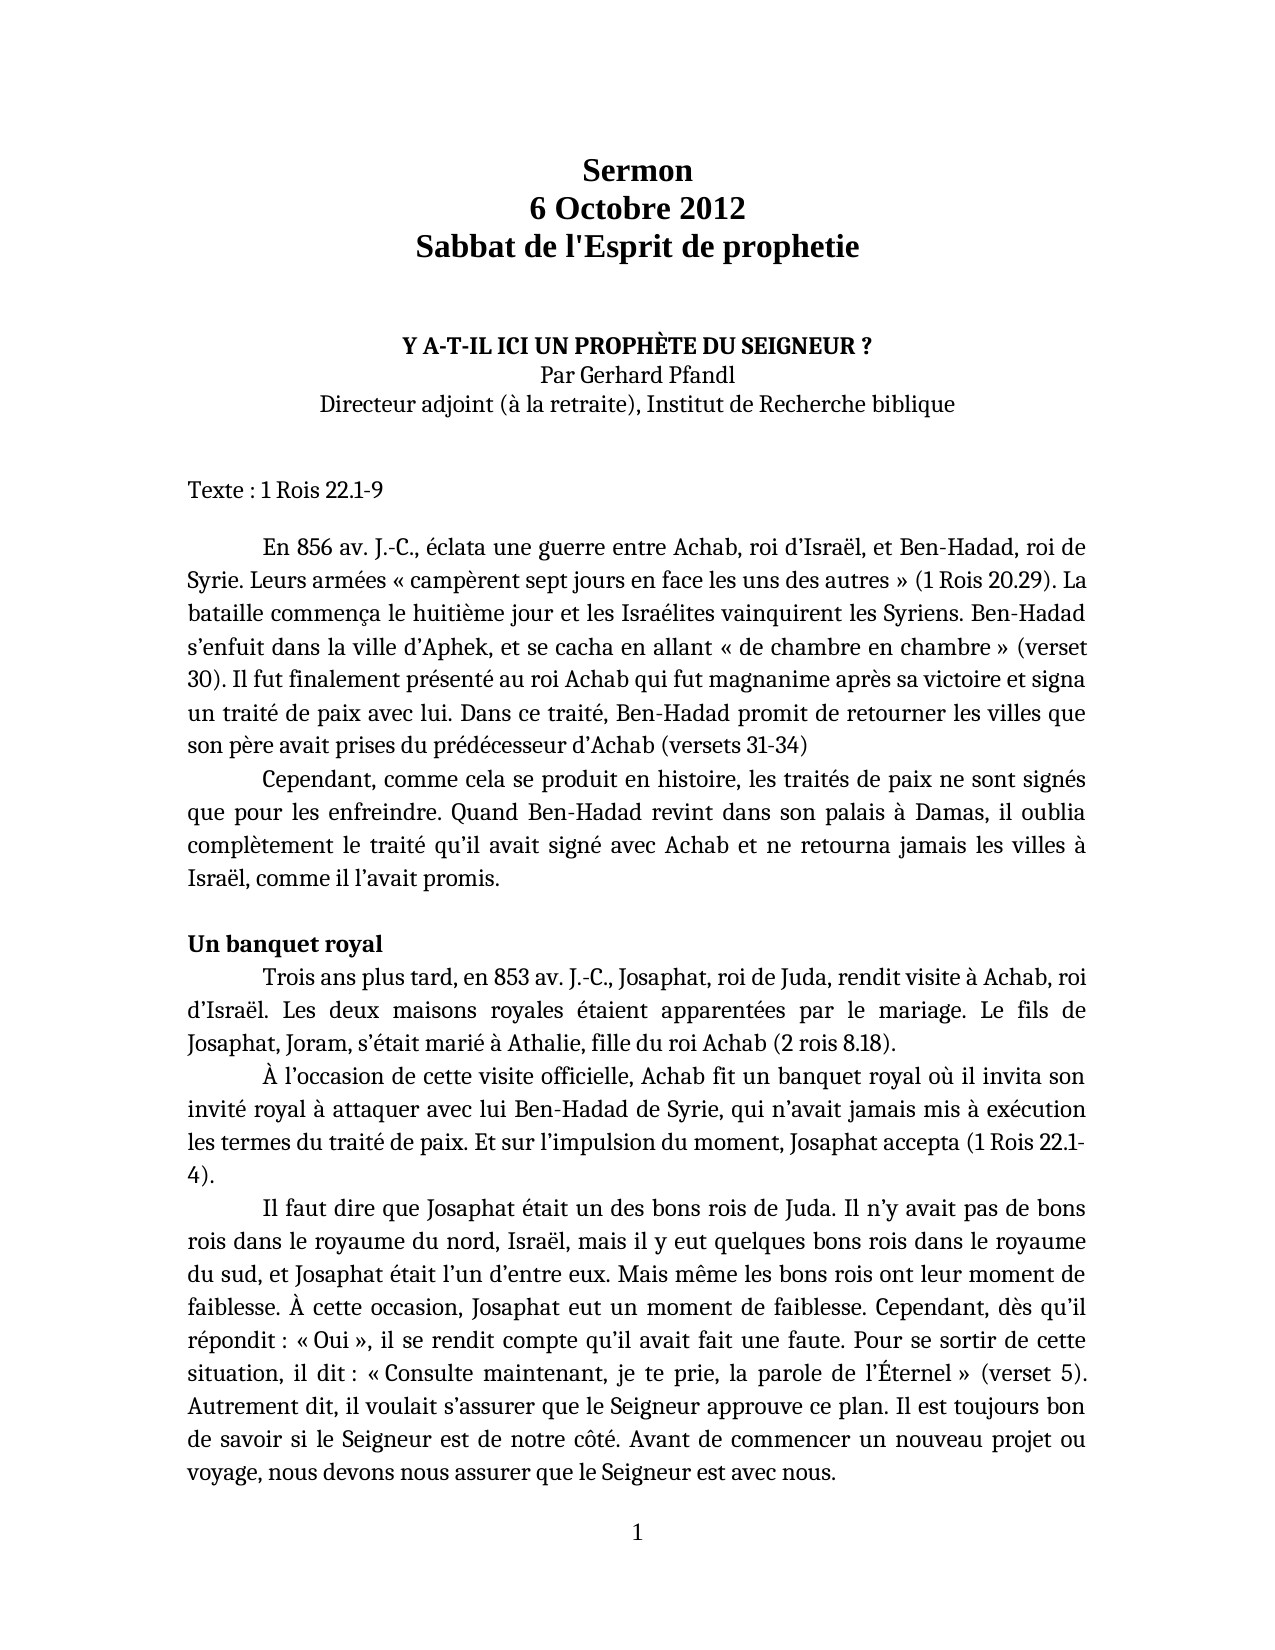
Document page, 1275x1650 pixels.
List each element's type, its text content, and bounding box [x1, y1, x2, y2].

text 6 Octobre 2012 [187, 188, 1087, 227]
text À l’occasion de cette visite officielle, Achab fit un banquet royal où il invita son invité royal à attaquer avec lui Ben-Hadad de Syrie, qui n’avait jamais mis à exécution les termes du traité de paix. Et sur l’impulsion du moment, Josaphat accepta (1 Rois 22.1-4). [187, 1062, 1087, 1189]
text En 856 av. J.-C., éclata une guerre entre Achab, roi d’Israël, et Ben-Hadad, roi de Syrie. Leurs armées « campèrent sept jours en face les uns des autres » (1 Rois 20.29). La bataille commença le huitième jour et les Israélites vainquirent les Syriens. Ben-Hadad s’enfuit dans la ville d’Aphek, et se cacha en allant « de chambre en chambre » (verset 30). Il fut finalement présenté au roi Achab qui fut magnanime après sa victoire et signa un traité de paix avec lui. Dans ce traité, Ben-Hadad promit de retourner les villes que son père avait prises du prédécesseur d’Achab (versets 31-34) [187, 533, 1087, 760]
text Texte : 1 Rois 22.1-9 [187, 476, 1087, 504]
text Par Gerhard Pfandl [187, 361, 1087, 389]
text Cependant, comme cela se produit en histoire, les traités de paix ne sont signés que pour les enfreindre. Quand Ben-Hadad revint dans son palais à Damas, il oublia complètement le traité qu’il avait signé avec Achab et ne retourna jamais les villes à Israël, comme il l’avait promis. [187, 764, 1087, 892]
text Sabbat de l'Esprit de prophetie [187, 227, 1087, 265]
text Sermon [187, 150, 1087, 188]
text Directeur adjoint (à la retraite), Institut de Recherche biblique [187, 389, 1087, 418]
text Il faut dire que Josaphat était un des bons rois de Juda. Il n’y avait pas de bons rois dans le royaume du nord, Israël, mais il y eut quelques bons rois dans le royaume du sud, et Josaphat était l’un d’entre eux. Mais même les bons rois ont leur moment de faiblesse. À cette occasion, Josaphat eut un moment de faiblesse. Cependant, dès qu’il répondit : « Oui », il se rendit compte qu’il avait fait une faute. Pour se sortir de cette situation, il dit : « Consulte maintenant, je te prie, la parole de l’Éternel » (verset 5). Autrement dit, il voulait s’assurer que le Seigneur approuve ce plan. Il est toujours bon de savoir si le Seigneur est de notre côté. Avant de commencer un nouveau projet ou voyage, nous devons nous assurer que le Seigneur est avec nous. [187, 1194, 1087, 1487]
text Trois ans plus tard, en 853 av. J.-C., Josaphat, roi de Juda, rendit visite à Achab, roi d’Israël. Les deux maisons royales étaient apparentées par le mariage. Le fils de Josaphat, Joram, s’était marié à Athalie, fille du roi Achab (2 rois 8.18). [187, 963, 1087, 1057]
text Un banquet royal [187, 929, 1087, 958]
text Y A-T-IL ICI UN PROPHÈTE DU SEIGNEUR ? [187, 332, 1087, 361]
